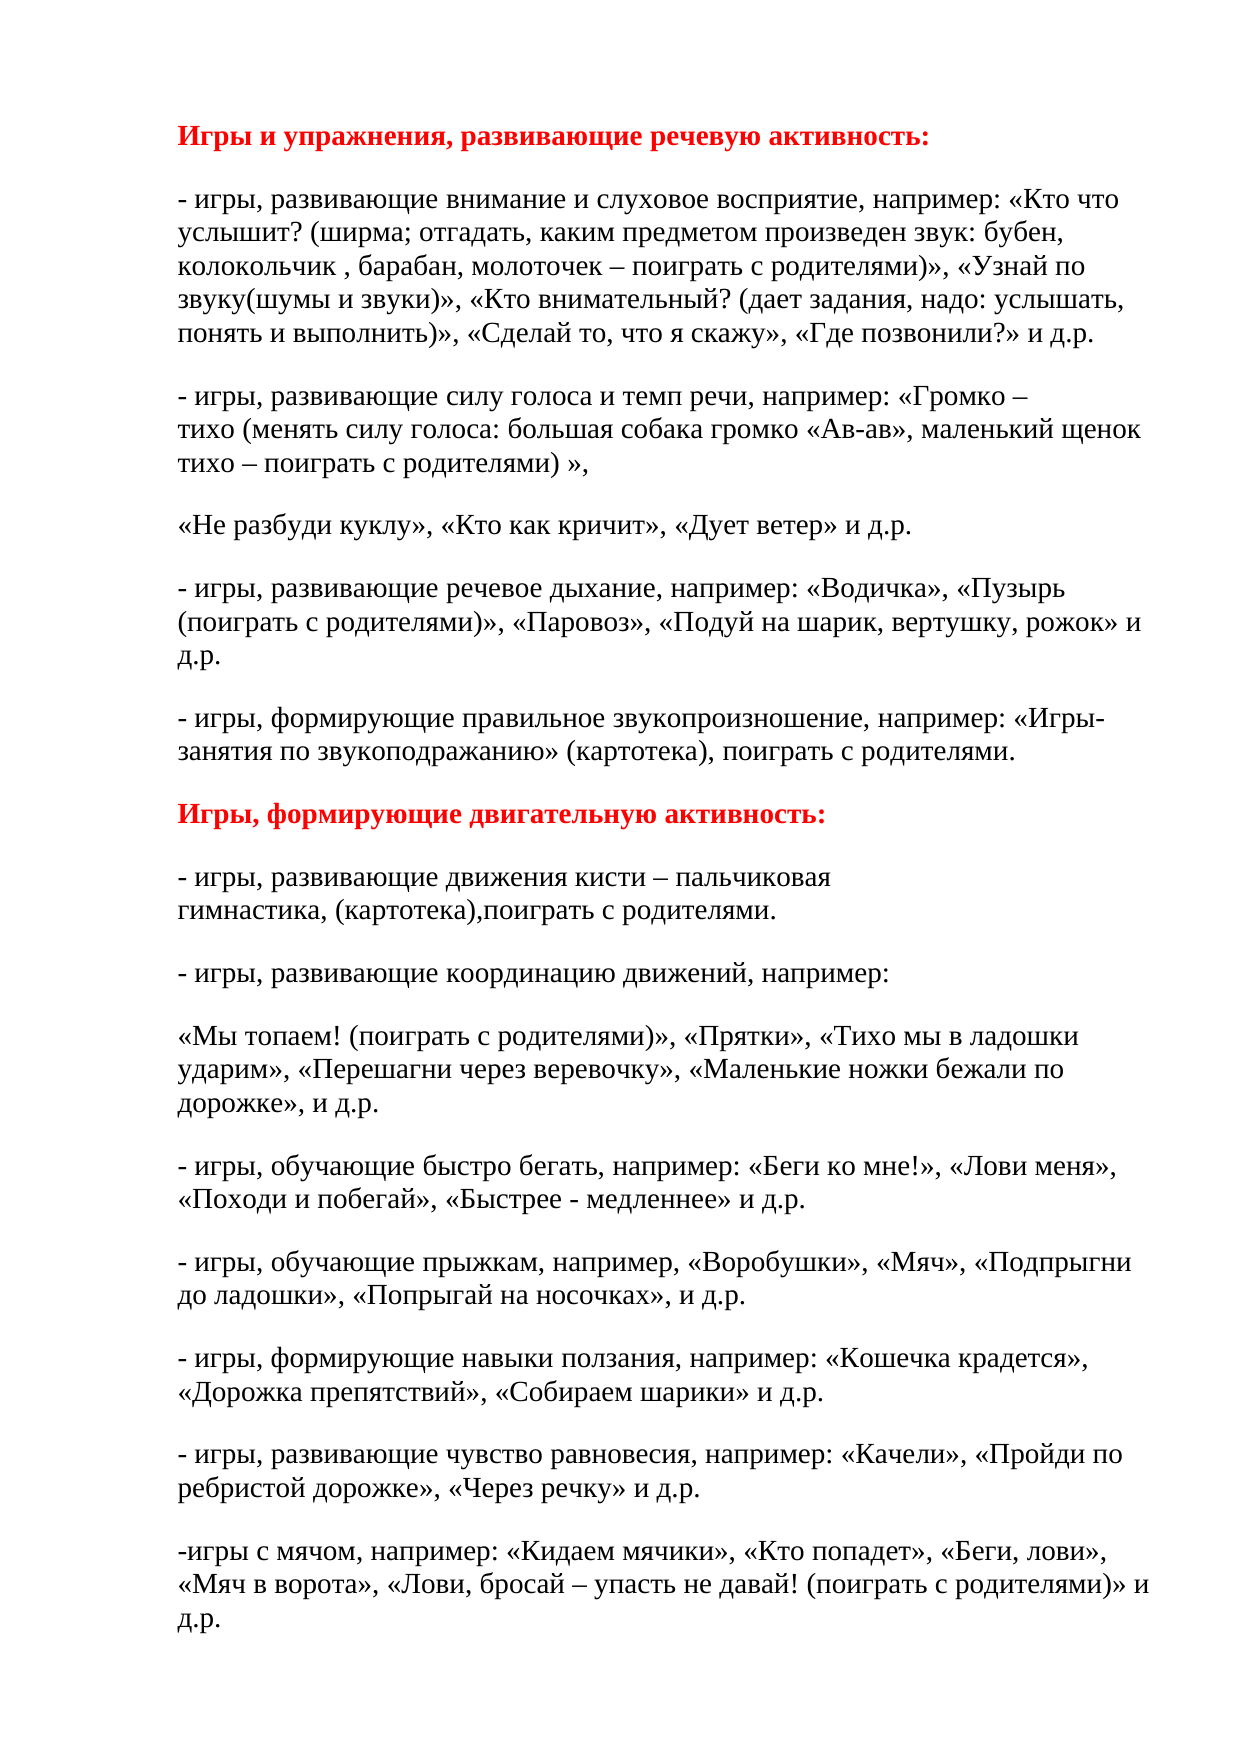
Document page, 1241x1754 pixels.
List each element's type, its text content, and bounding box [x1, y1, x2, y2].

text - игры, формирующие правильное звукопроизношение, например: «Игры-занятия по звукоподражанию» (картотека), поиграть с родителями. [177, 700, 1152, 767]
text - игры, развивающие чувство равновесия, например: «Качели», «Пройди по ребристой дорожке», «Через речку» и д.р. [177, 1436, 1152, 1503]
text Игры и упражнения, развивающие речевую активность: [177, 118, 1152, 152]
text - игры, развивающие внимание и слуховое восприятие, например: «Кто что услышит? (ширма; отгадать, каким предметом произведен звук: бубен, колокольчик , барабан, молоточек – поиграть с родителями)», «Узнай по звуку(шумы и звуки)», «Кто внимательный? (дает задания, надо: услышать, понять и выполнить)», «Сделай то, что я скажу», «Где позвонили?» и д.р. [177, 181, 1152, 348]
text - игры, развивающие силу голоса и темп речи, например: «Громко – тихо (менять силу голоса: большая собака громко «Ав-ав», маленький щенок тихо – поиграть с родителями) », [177, 378, 1152, 478]
text Игры, формирующие двигательную активность: [177, 796, 1152, 830]
text - игры, формирующие навыки ползания, например: «Кошечка крадется», «Дорожка препятствий», «Собираем шарики» и д.р. [177, 1340, 1152, 1407]
text -игры с мячом, например: «Кидаем мячики», «Кто попадет», «Беги, лови», «Мяч в ворота», «Лови, бросай – упасть не давай! (поиграть с родителями)» и д.р. [177, 1533, 1152, 1633]
text - игры, развивающие координацию движений, например: [177, 955, 1152, 989]
text «Не разбуди куклу», «Кто как кричит», «Дует ветер» и д.р. [177, 507, 1152, 541]
text - игры, развивающие речевое дыхание, например: «Водичка», «Пузырь (поиграть с родителями)», «Паровоз», «Подуй на шарик, вертушку, рожок» и д.р. [177, 570, 1152, 671]
text - игры, развивающие движения кисти – пальчиковая гимнастика, (картотека),поиграть с родителями. [177, 859, 1152, 926]
text «Мы топаем! (поиграть с родителями)», «Прятки», «Тихо мы в ладошки ударим», «Перешагни через веревочку», «Маленькие ножки бежали по дорожке», и д.р. [177, 1018, 1152, 1118]
text - игры, обучающие быстро бегать, например: «Беги ко мне!», «Лови меня», «Походи и побегай», «Быстрее - медленнее» и д.р. [177, 1148, 1152, 1215]
text - игры, обучающие прыжкам, например, «Воробушки», «Мяч», «Подпрыгни до ладошки», «Попрыгай на носочках», и д.р. [177, 1244, 1152, 1311]
